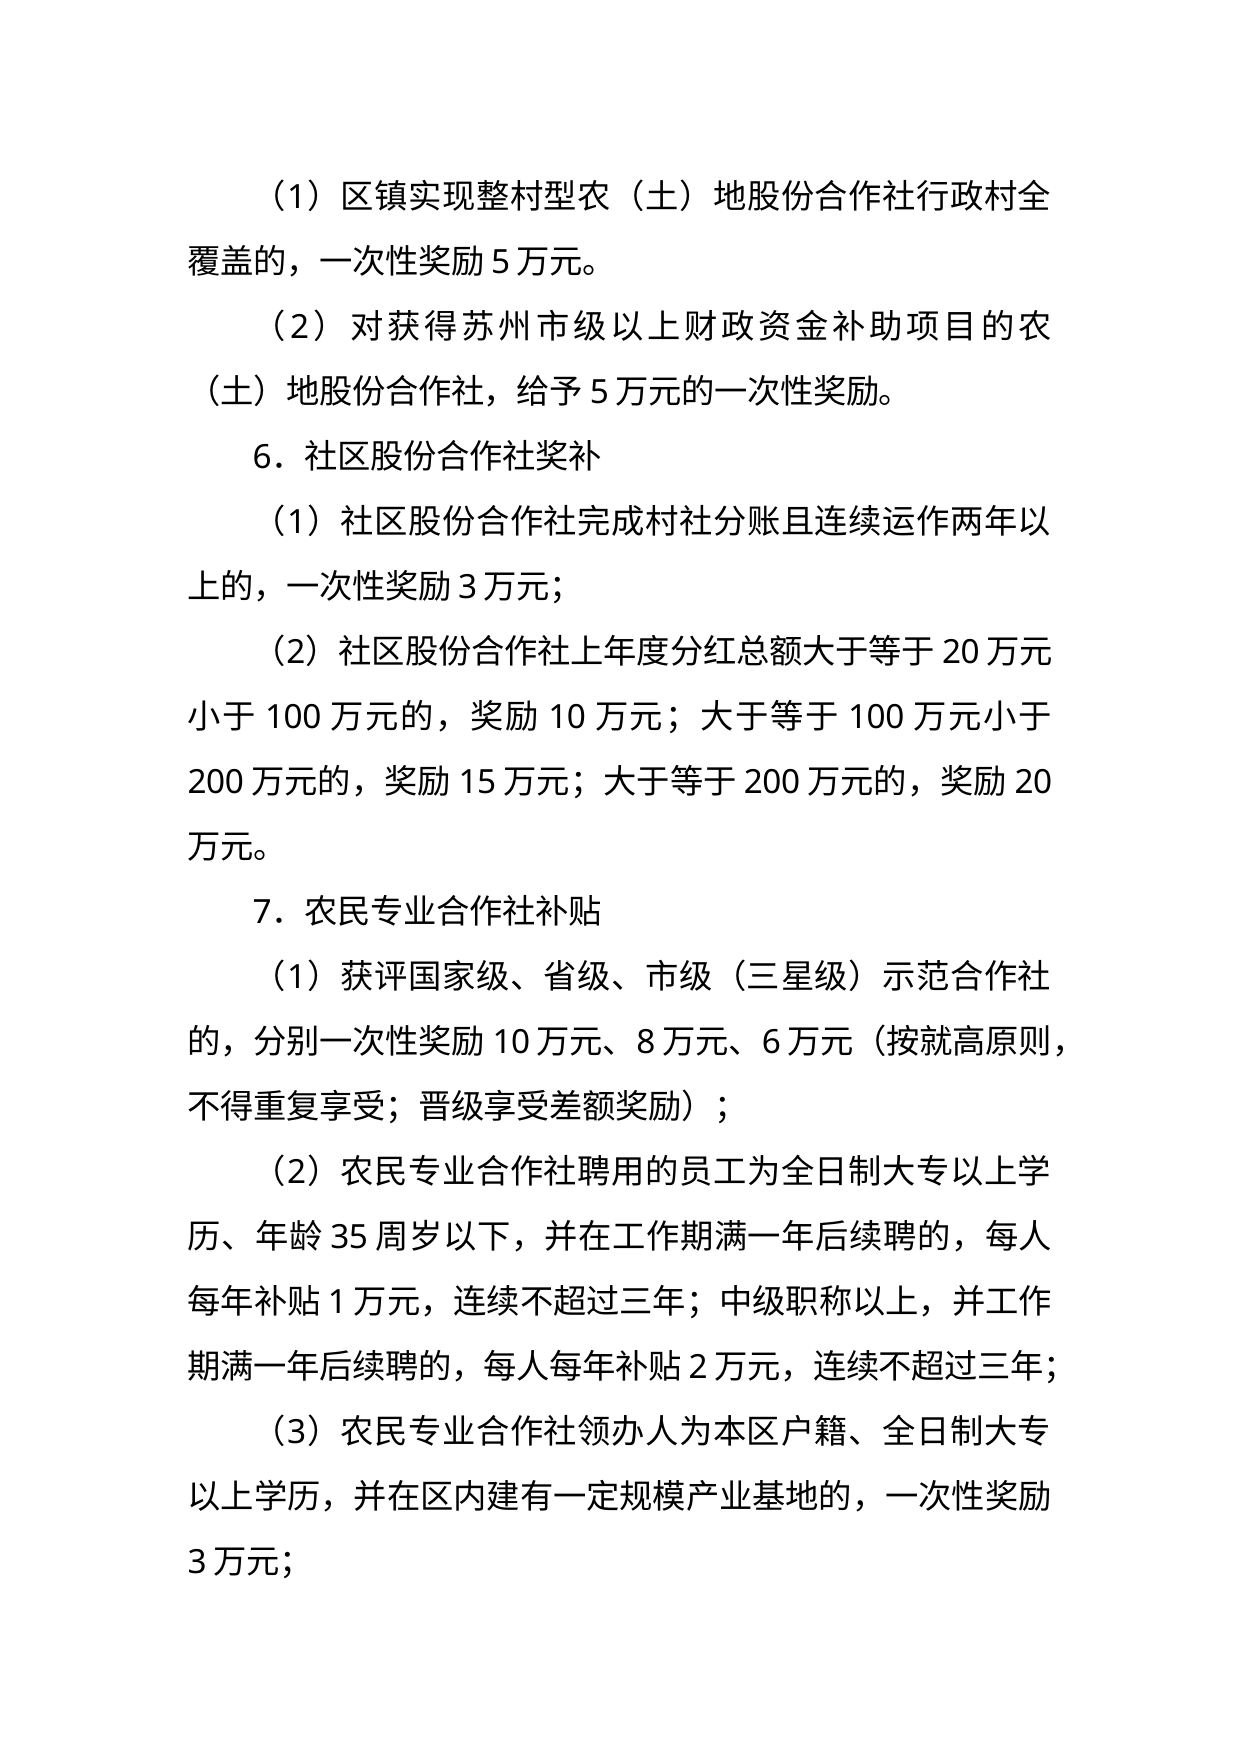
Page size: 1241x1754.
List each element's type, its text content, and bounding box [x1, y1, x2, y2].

text （1）社区股份合作社完成村社分账且连续运作两年以上的，一次性奖励3万元； [187, 487, 1053, 617]
text （1）区镇实现整村型农（土）地股份合作社行政村全覆盖的，一次性奖励5万元。 [187, 162, 1053, 292]
text 6．社区股份合作社奖补 [187, 422, 1053, 487]
text （2）农民专业合作社聘用的员工为全日制大专以上学历、年龄35周岁以下，并在工作期满一年后续聘的，每人每年补贴1万元，连续不超过三年；中级职称以上，并工作期满一年后续聘的，每人每年补贴2万元，连续不超过三年； [187, 1137, 1053, 1397]
text （1）获评国家级、省级、市级（三星级）示范合作社的，分别一次性奖励10万元、8万元、6万元（按就高原则，不得重复享受；晋级享受差额奖励）； [187, 942, 1053, 1137]
text 7．农民专业合作社补贴 [187, 877, 1053, 942]
text （2）社区股份合作社上年度分红总额大于等于20万元小于100万元的，奖励10万元；大于等于100万元小于200万元的，奖励15万元；大于等于200万元的，奖励20万元。 [187, 617, 1053, 877]
text （2）对获得苏州市级以上财政资金补助项目的农（土）地股份合作社，给予5万元的一次性奖励。 [187, 292, 1053, 422]
text （3）农民专业合作社领办人为本区户籍、全日制大专以上学历，并在区内建有一定规模产业基地的，一次性奖励3万元； [187, 1397, 1053, 1592]
